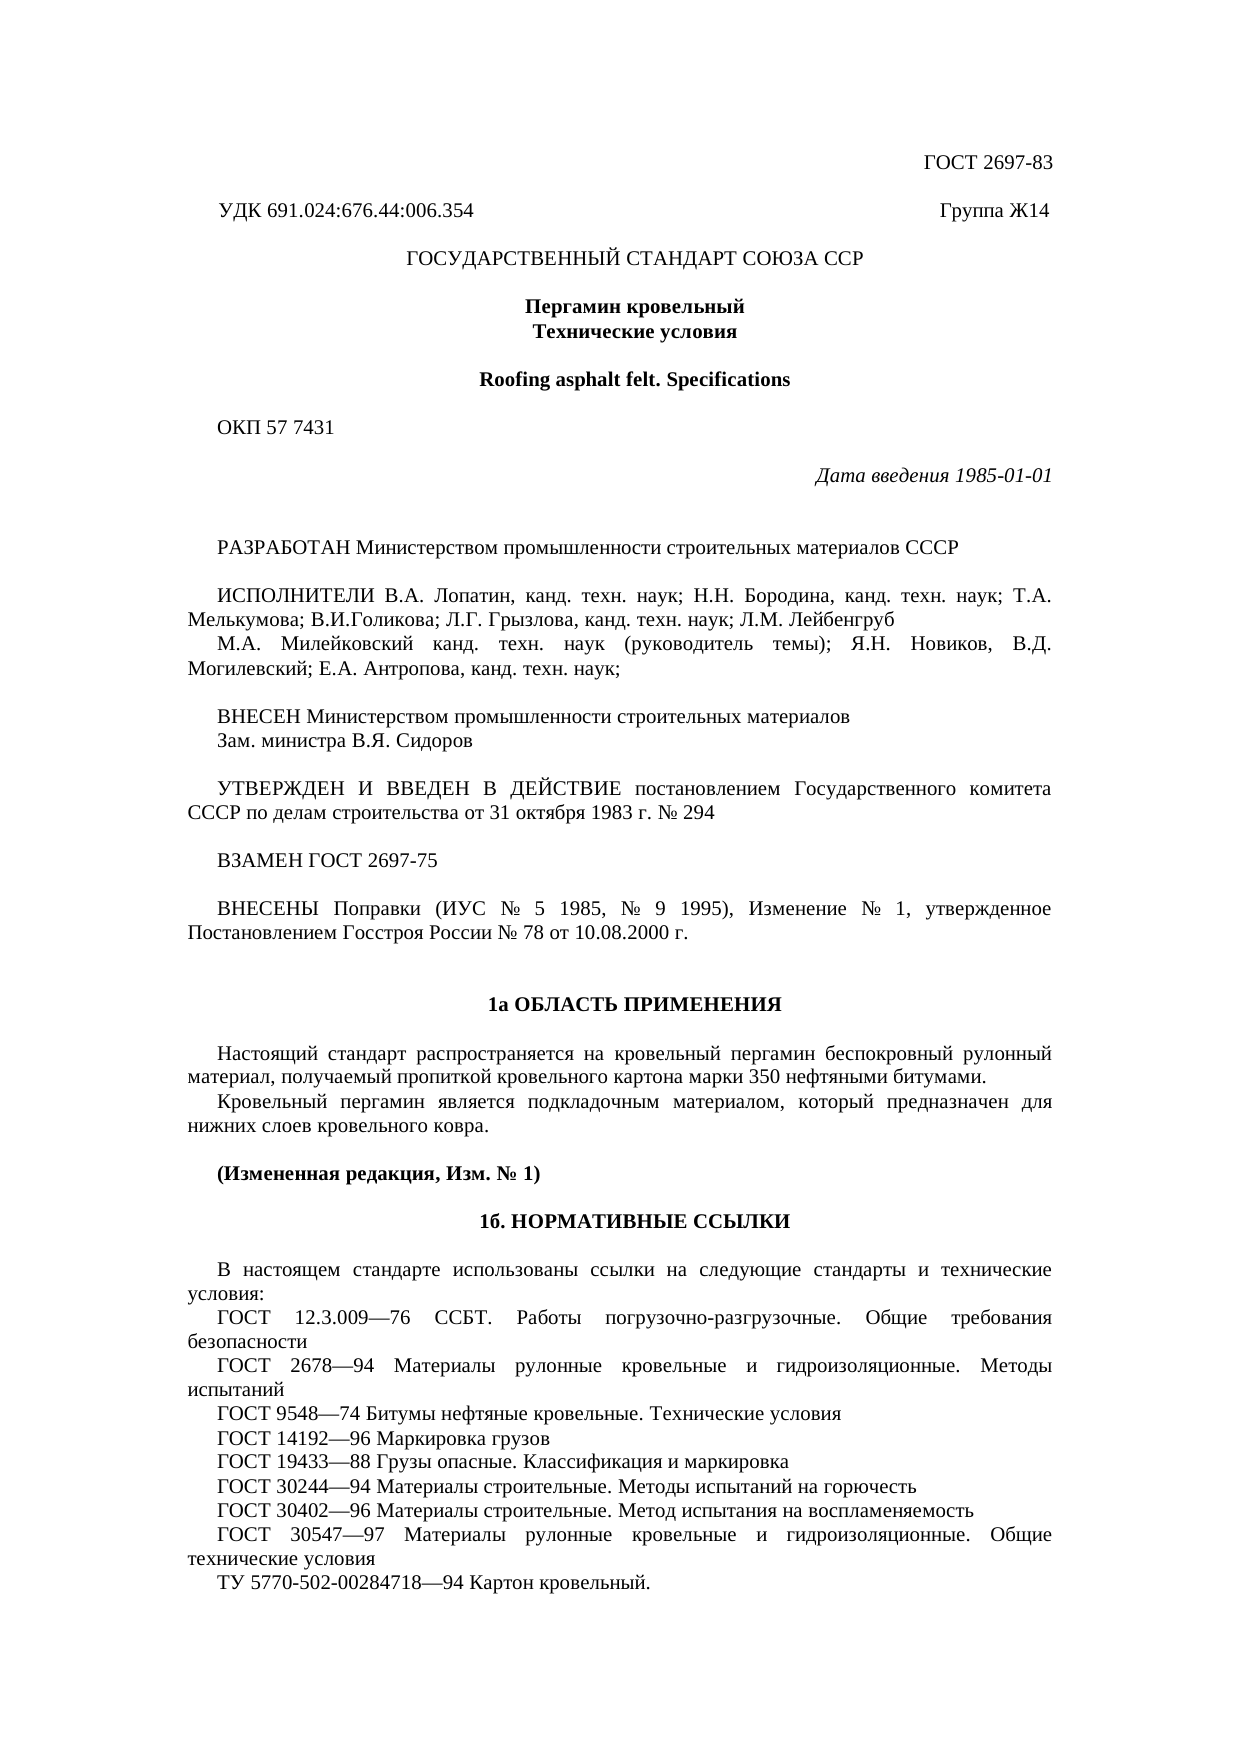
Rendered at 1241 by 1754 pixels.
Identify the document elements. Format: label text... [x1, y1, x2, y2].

text ГОСТ 9548—74 Битумы нефтяные кровельные. Технические условия [187, 1401, 1053, 1425]
text Дата введения 1985-01-01 [187, 463, 1053, 487]
text (Измененная редакция, Изм. № 1) [187, 1161, 1053, 1185]
text 1б. НОРМАТИВНЫЕ ССЫЛКИ [187, 1209, 1053, 1233]
text ГОСТ 2697-83 [187, 150, 1053, 174]
text Кровельный пергамин является подкладочным материалом, который предназначен для нижних слоев кровельного ковра. [187, 1088, 1053, 1137]
text Технические условия [187, 318, 1053, 342]
text РАЗРАБОТАН Министерством промышленности строительных материалов СССР [187, 535, 1053, 559]
text ГОСТ 14192—96 Маркировка грузов [187, 1425, 1053, 1449]
text ВЗАМЕН ГОСТ 2697-75 [187, 848, 1053, 872]
text ГОСТ 19433—88 Грузы опасные. Классификация и маркировка [187, 1449, 1053, 1473]
text УТВЕРЖДЕН И ВВЕДЕН В ДЕЙСТВИЕ постановлением Государственного комитета СССР по делам строительства от 31 октября 1983 г. № 294 [187, 776, 1053, 824]
text УДК 691.024:676.44:006.354 Группа Ж14 [187, 198, 1053, 222]
text ВНЕСЕНЫ Поправки (ИУС № 5 1985, № 9 1995), Изменение № 1, утвержденное Постановлением Госстроя России № 78 от 10.08.2000 г. [187, 896, 1053, 944]
text ГОСТ 30402—96 Материалы строительные. Метод испытания на воспламеняемость [187, 1497, 1053, 1522]
text Настоящий стандарт распространяется на кровельный пергамин беспокровный рулонный материал, получаемый пропиткой кровельного картона марки 350 нефтяными битумами. [187, 1040, 1053, 1088]
text ГОСТ 30244—94 Материалы строительные. Методы испытаний на горючесть [187, 1473, 1053, 1497]
text ТУ 5770-502-00284718—94 Картон кровельный. [187, 1570, 1053, 1594]
text М.А. Милейковский канд. техн. наук (руководитель темы); Я.Н. Новиков, В.Д. Могилевский; Е.А. Антропова, канд. техн. наук; [187, 631, 1053, 679]
text ГОСТ 2678—94 Материалы рулонные кровельные и гидроизоляционные. Методы испытаний [187, 1353, 1053, 1401]
text ГОСТ 12.3.009—76 ССБТ. Работы погрузочно-разгрузочные. Общие требования безопасности [187, 1305, 1053, 1353]
text Roofing asphalt felt. Specifications [187, 367, 1053, 391]
text ВНЕСЕН Министерством промышленности строительных материалов [187, 703, 1053, 727]
text ГОСУДАРСТВЕННЫЙ СТАНДАРТ СОЮЗА ССР [187, 246, 1053, 270]
text ОКП 57 7431 [187, 415, 1053, 439]
text Зам. министра В.Я. Сидоров [187, 727, 1053, 752]
text Пергамин кровельный [187, 294, 1053, 318]
text ГОСТ 30547—97 Материалы рулонные кровельные и гидроизоляционные. Общие технические условия [187, 1522, 1053, 1570]
text В настоящем стандарте использованы ссылки на следующие стандарты и технические условия: [187, 1257, 1053, 1305]
text 1а ОБЛАСТЬ ПРИМЕНЕНИЯ [187, 992, 1053, 1016]
text ИСПОЛНИТЕЛИ В.А. Лопатин, канд. техн. наук; Н.Н. Бородина, канд. техн. наук; Т.А. Мелькумова; В.И.Голикова; Л.Г. Грызлова, канд. техн. наук; Л.М. Лейбенгруб [187, 583, 1053, 631]
